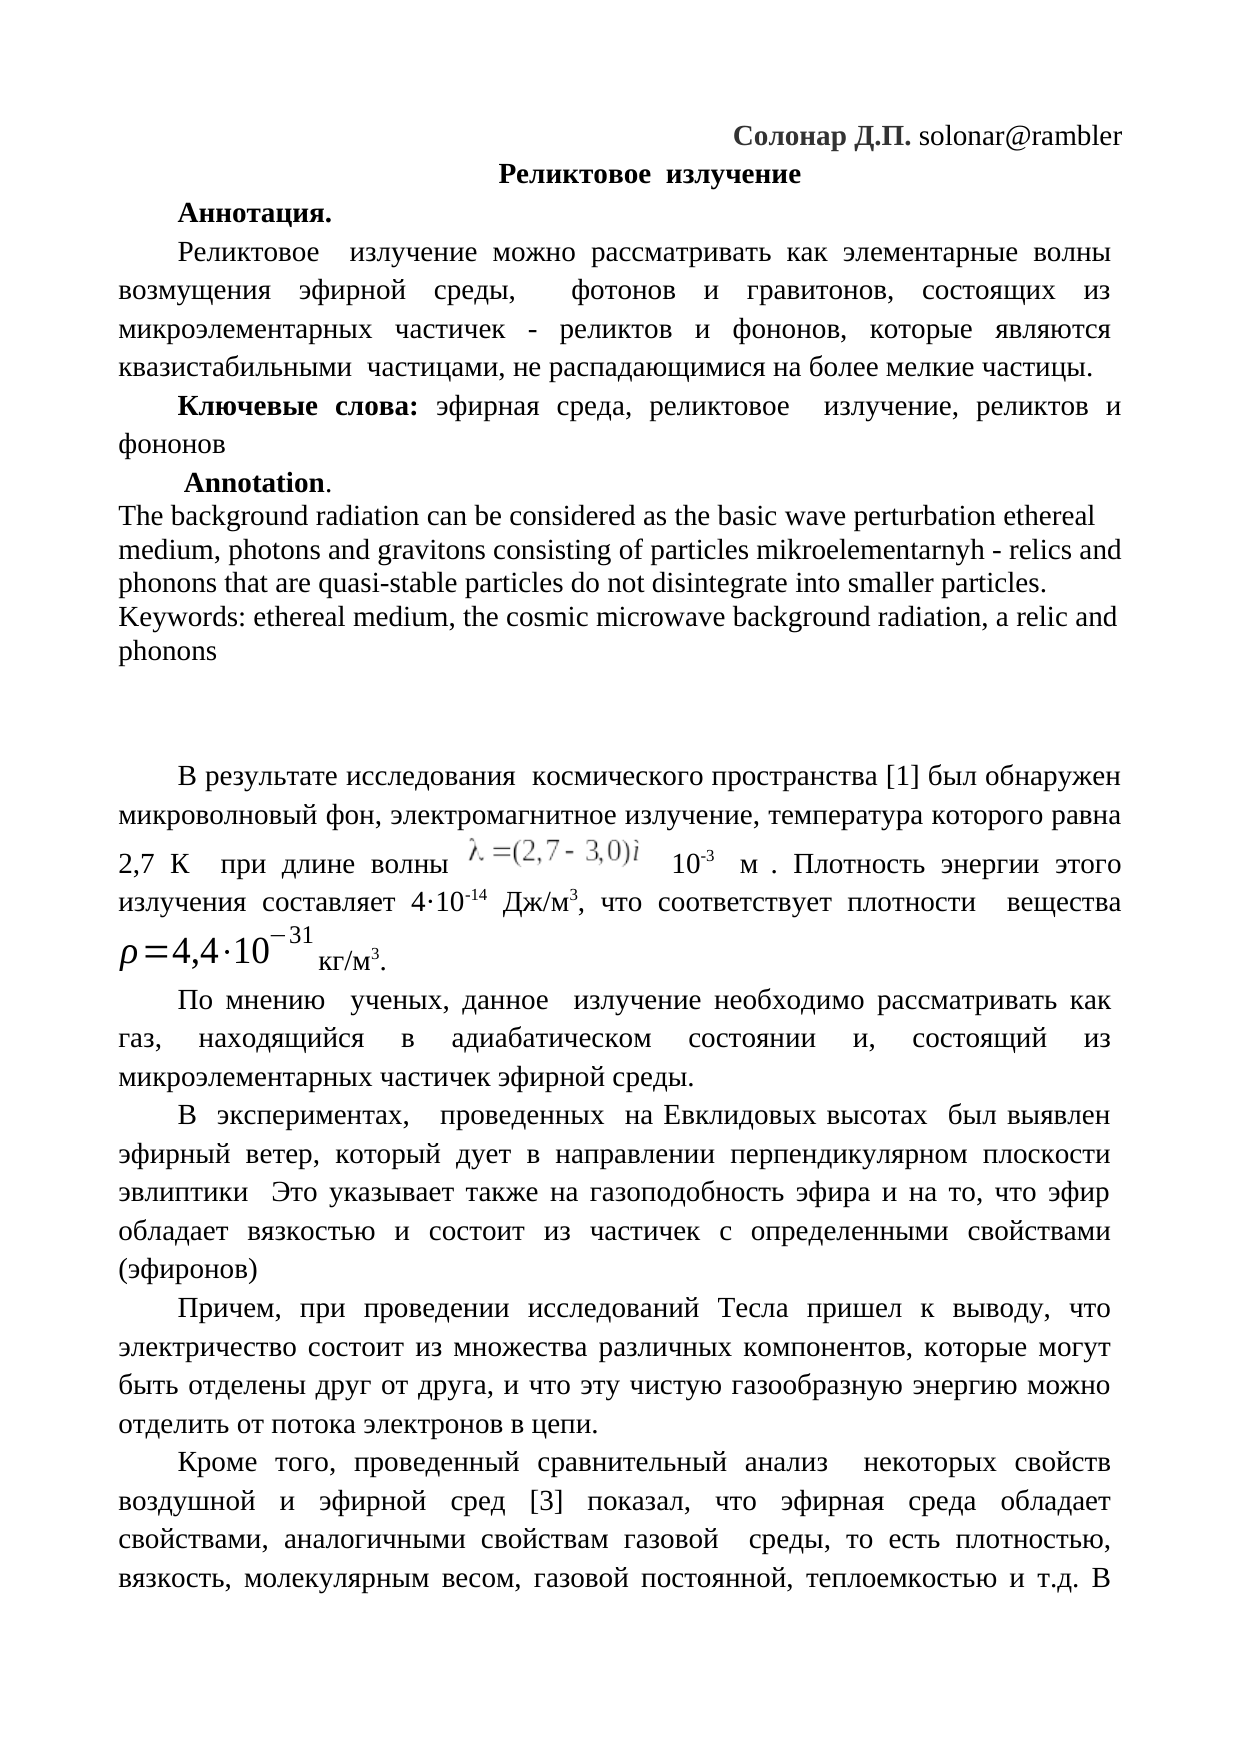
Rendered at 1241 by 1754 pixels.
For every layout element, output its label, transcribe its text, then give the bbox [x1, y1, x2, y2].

text Реликтовое излучение можно рассматривать как элементарные волны возмущения эфирной среды, фотонов и гравитонов, состоящих из микроэлементарных частичек - реликтов и фононов, которые являются квазистабильными частицами, не распадающимися на более мелкие частицы. [118, 234, 1112, 383]
text Ключевые слова: эфирная среда, реликтовое излучение, реликтов и фононов [118, 388, 1122, 460]
text В экспериментах, проведенных на Евклидовых высотах был выявлен эфирный ветер, который дует в направлении перпендикулярном плоскости эвлиптики Это указывает также на газоподобность эфира и на то, что эфир обладает вязкостью и состоит из частичек с определенными свойствами (эфиронов) [118, 1097, 1112, 1285]
text Annotation. [118, 465, 1122, 498]
text Реликтовое излучение [118, 157, 1122, 190]
text В результате исследования космического пространства [1] был обнаружен микроволновый фон, электромагнитное излучение, температура которого равна 2,7 К при длине волны 10-3 м . Плотность энергии этого излучения составляет 4·10-14 Дж/м3, что соответствует плотности вещества кг/м3. [118, 758, 1122, 977]
text The background radiation can be considered as the basic wave perturbation ethereal medium, photons and gravitons consisting of particles mikroelementarnyh - relics and phonons that are quasi-stable particles do not disintegrate into smaller particles. [118, 498, 1122, 599]
text Аннотация. [118, 195, 1112, 229]
text Keywords: ethereal medium, the cosmic microwave background radiation, a relic and phonons [118, 599, 1122, 666]
text Причем, при проведении исследований Тесла пришел к выводу, что электричество состоит из множества различных компонентов, которые могут быть отделены друг от друга, и что эту чистую газообразную энергию можно отделить от потока электронов в цепи. [118, 1290, 1112, 1439]
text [118, 1444, 1112, 1593]
text Солонар Д.П. solonar@rambler [118, 118, 1122, 152]
text По мнению ученых, данное излучение необходимо рассматривать как газ, находящийся в адиабатическом состоянии и, состоящий из микроэлементарных частичек эфирной среды. [118, 982, 1112, 1092]
